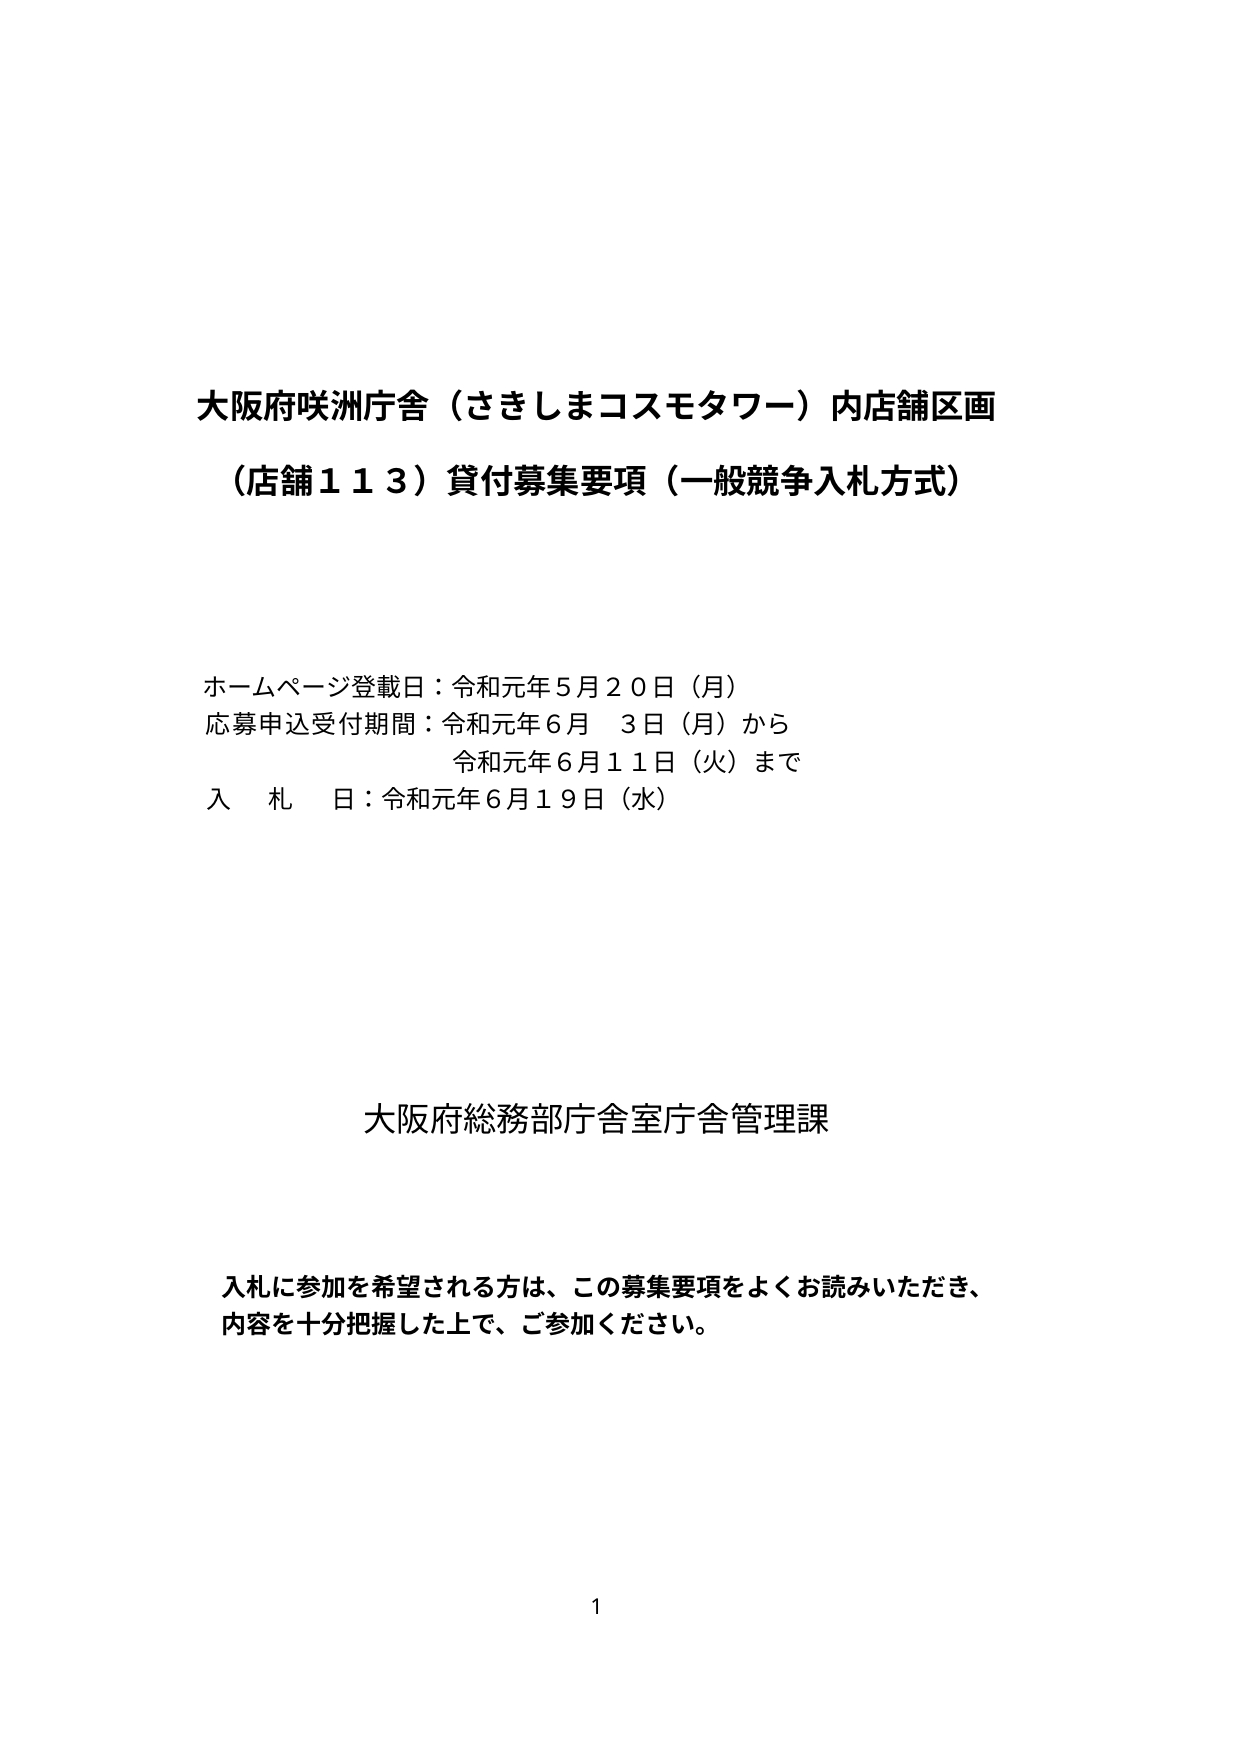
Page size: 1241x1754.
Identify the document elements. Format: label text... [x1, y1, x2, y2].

text ホームページ登載日：令和元年５月２０日（月） [177, 667, 1016, 704]
text 大阪府咲洲庁舎（さきしまコスモタワー）内店舗区画 [177, 367, 1016, 442]
text 入札に参加を希望される方は、この募集要項をよくお読みいただき、内容を十分把握した上で、ご参加ください。 [221, 1267, 1016, 1342]
text 令和元年６月１１日（火）まで [177, 742, 1016, 779]
text 入札日：令和元年６月１９日（水） [177, 779, 1016, 817]
text 大阪府総務部庁舎室庁舎管理課 [177, 1079, 1016, 1154]
text 応募申込受付期間：令和元年６月 ３日（月）から [177, 704, 1016, 742]
text （店舗１１３）貸付募集要項（一般競争入札方式） [177, 442, 1016, 517]
